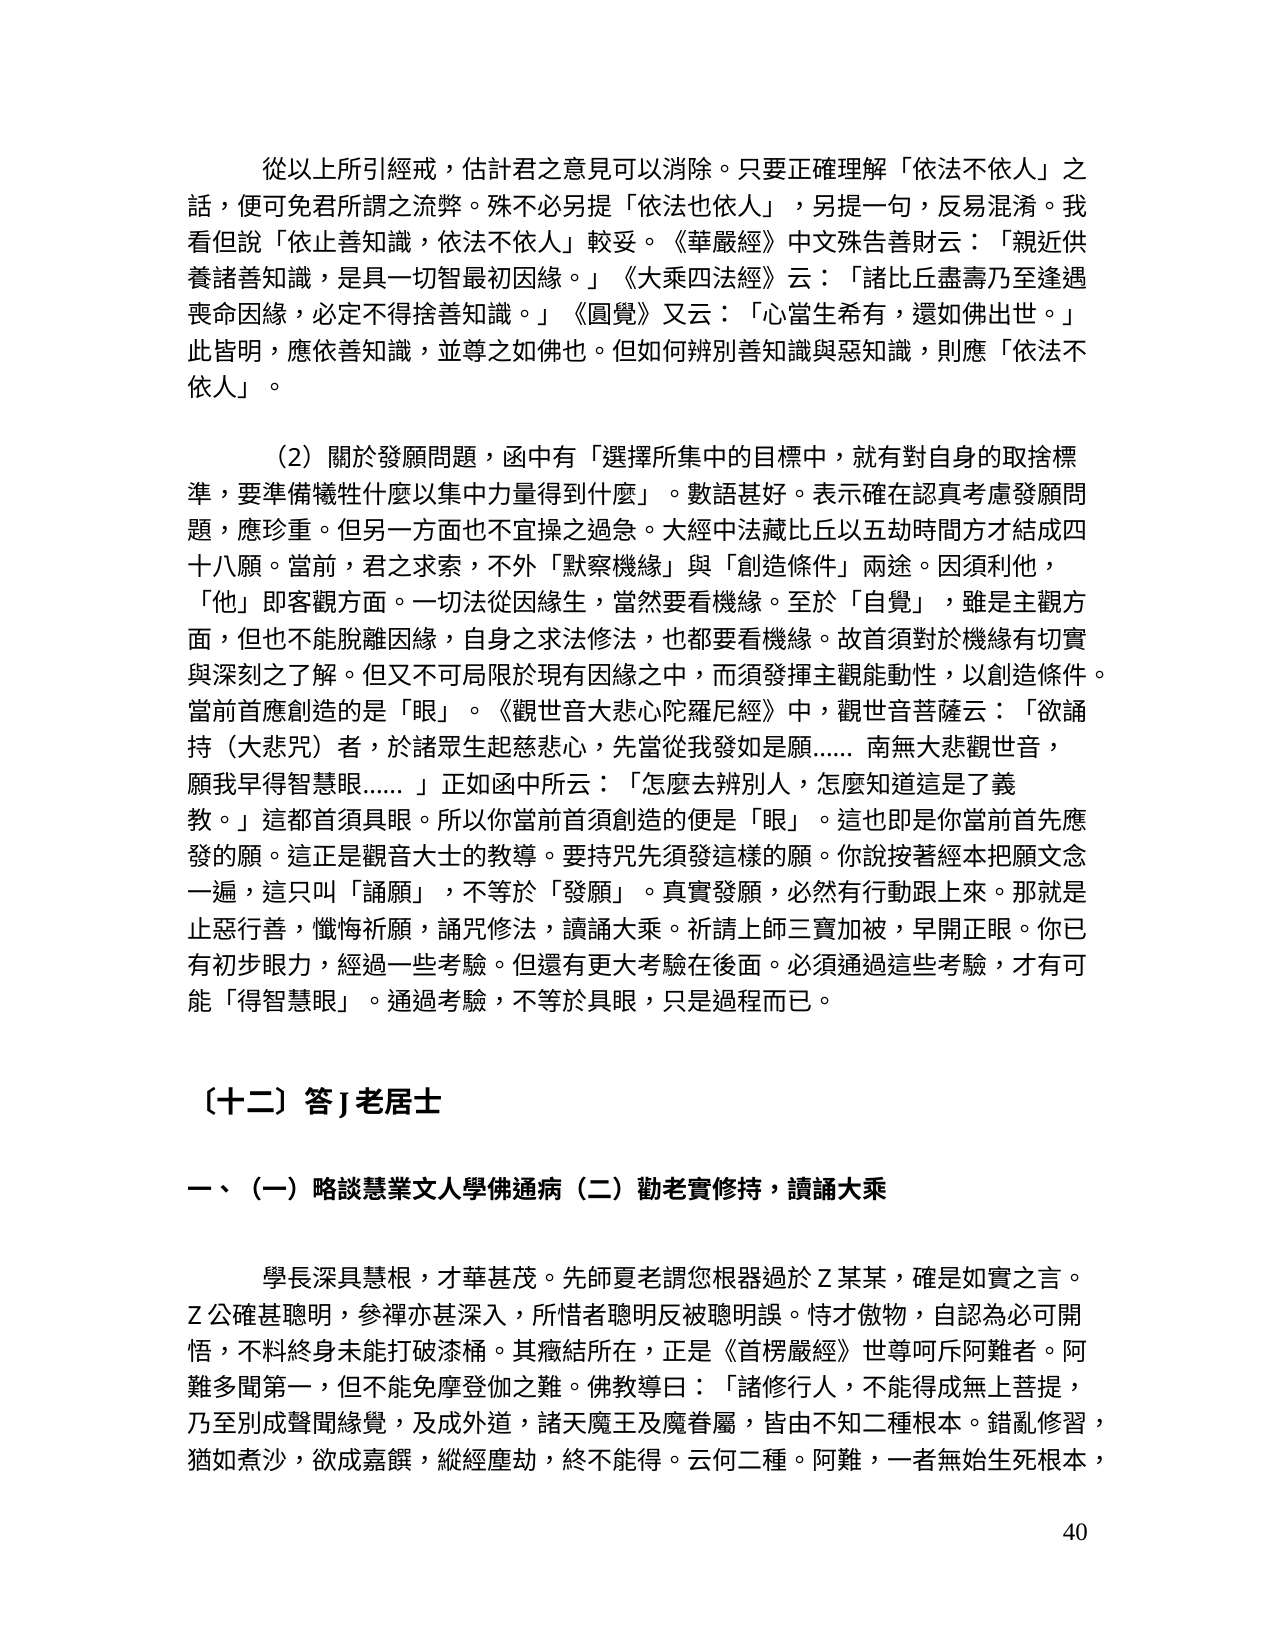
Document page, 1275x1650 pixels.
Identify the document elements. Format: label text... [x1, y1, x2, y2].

text 從以上所引經戒，估計君之意見可以消除。只要正確理解「依法不依人」之話，便可免君所謂之流弊。殊不必另提「依法也依人」，另提一句，反易混淆。我看但說「依止善知識，依法不依人」較妥。《華嚴經》中文殊告善財云：「親近供養諸善知識，是具一切智最初因緣。」《大乘四法經》云：「諸比丘盡壽乃至逢遇喪命因緣，必定不得捨善知識。」《圓覺》又云：「心當生希有，還如佛出世。」 此皆明，應依善知識，並尊之如佛也。但如何辨別善知識與惡知識，則應「依法不依人」。 [187, 150, 1087, 404]
subtitle 一、（一）略談慧業文人學佛通病（二）勸老實修持，讀誦大乘 [187, 1169, 1087, 1206]
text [187, 1259, 1087, 1476]
text （2）關於發願問題，函中有「選擇所集中的目標中，就有對自身的取捨標準，要準備犧牲什麼以集中力量得到什麼」。數語甚好。表示確在認真考慮發願問題，應珍重。但另一方面也不宜操之過急。大經中法藏比丘以五劫時間方才結成四十八願。當前，君之求索，不外「默察機緣」與「創造條件」兩途。因須利他，「他」即客觀方面。一切法從因緣生，當然要看機緣。至於「自覺」，雖是主觀方面，但也不能脫離因緣，自身之求法修法，也都要看機緣。故首須對於機緣有切實與深刻之了解。但又不可局限於現有因緣之中，而須發揮主觀能動性，以創造條件。當前首應創造的是「眼」。《觀世音大悲心陀羅尼經》中，觀世音菩薩云：「欲誦持（大悲咒）者，於諸眾生起慈悲心，先當從我發如是願...... 南無大悲觀世音，願我早得智慧眼...... 」正如函中所云：「怎麼去辨別人，怎麼知道這是了義教。」這都首須具眼。所以你當前首須創造的便是「眼」。這也即是你當前首先應發的願。這正是觀音大士的教導。要持咒先須發這樣的願。你說按著經本把願文念一遍，這只叫「誦願」，不等於「發願」。真實發願，必然有行動跟上來。那就是止惡行善，懺悔祈願，誦咒修法，讀誦大乘。祈請上師三寶加被，早開正眼。你已有初步眼力，經過一些考驗。但還有更大考驗在後面。必須通過這些考驗，才有可能「得智慧眼」。通過考驗，不等於具眼，只是過程而已。 [187, 438, 1087, 1018]
subtitle 〔十二〕答J老居士 [187, 1079, 1087, 1121]
